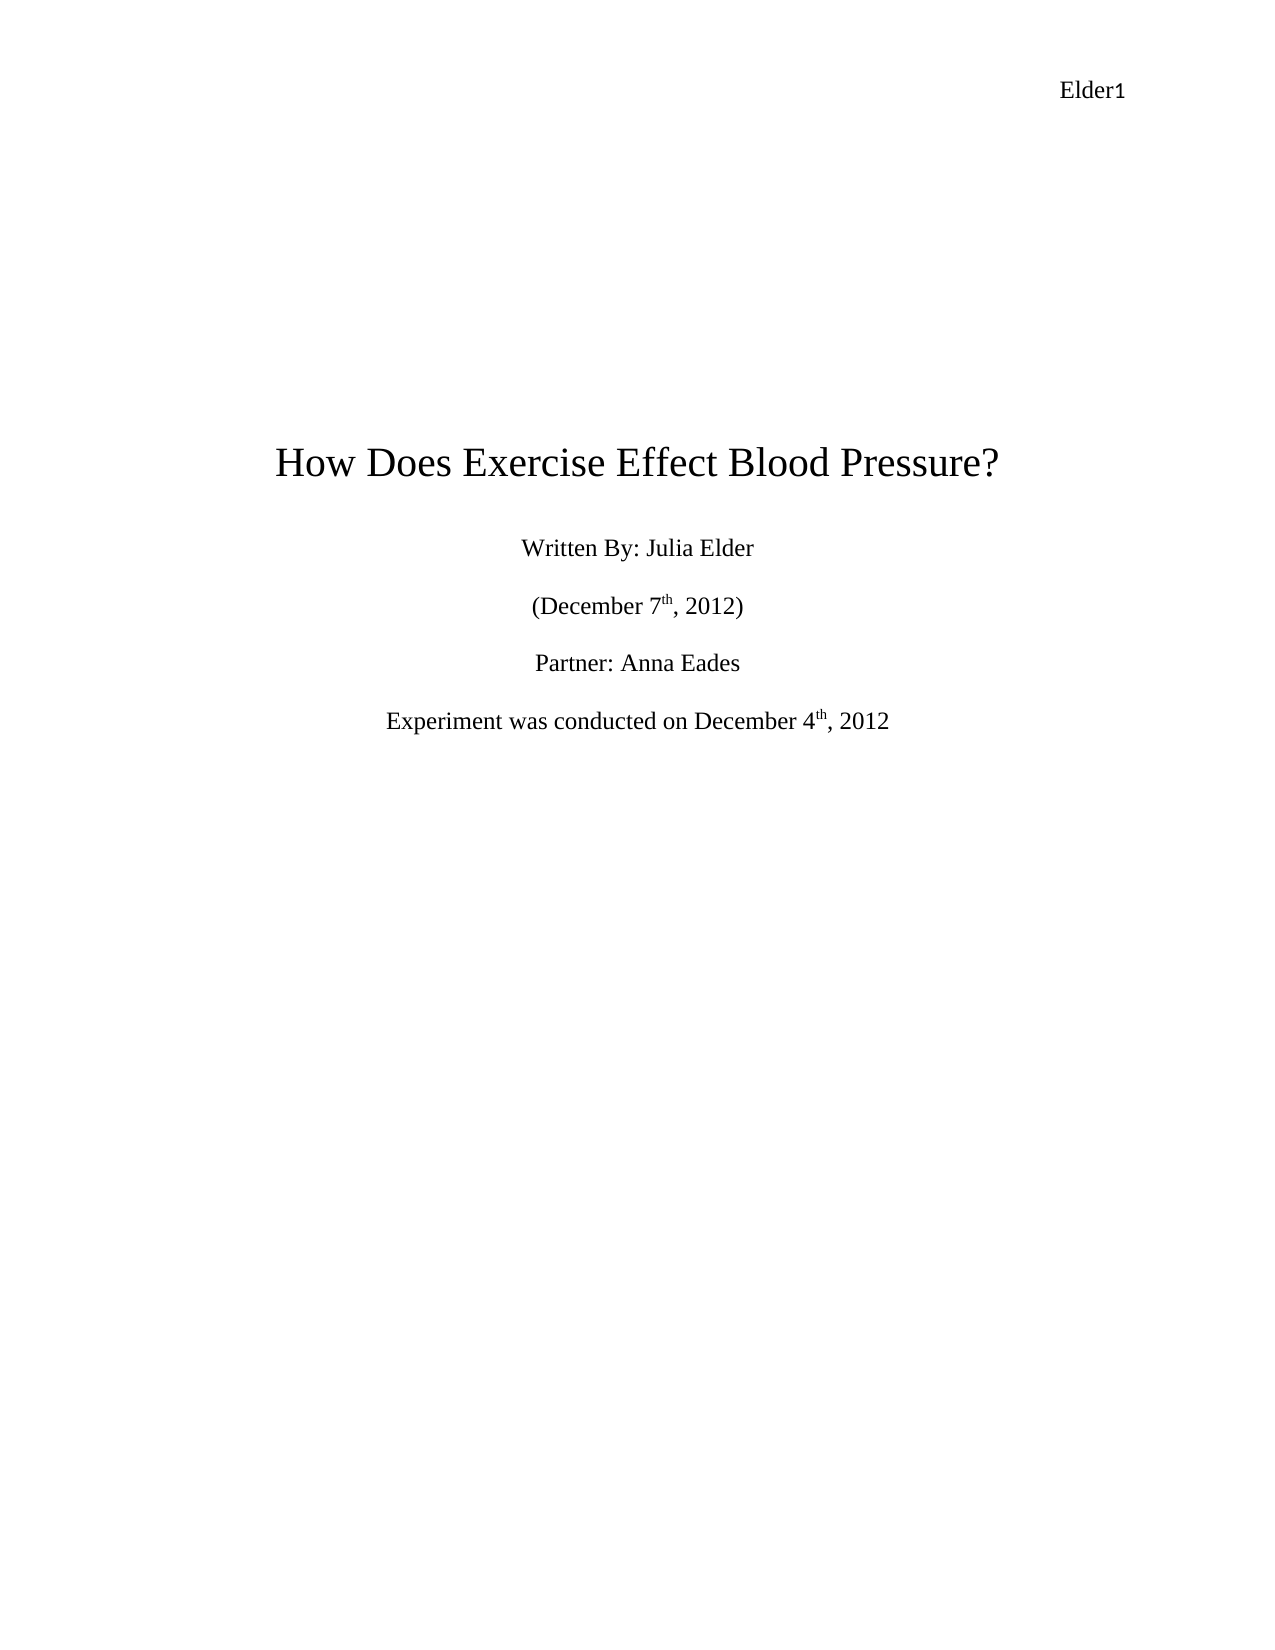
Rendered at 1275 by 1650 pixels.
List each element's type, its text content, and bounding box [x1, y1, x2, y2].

text Partner: Anna Eades [150, 648, 1125, 677]
text (December 7th, 2012) [150, 591, 1125, 619]
text Experiment was conducted on December 4th, 2012 [150, 706, 1125, 734]
text Written By: Julia Elder [150, 533, 1125, 562]
text How Does Exercise Effect Blood Pressure? [150, 437, 1125, 485]
